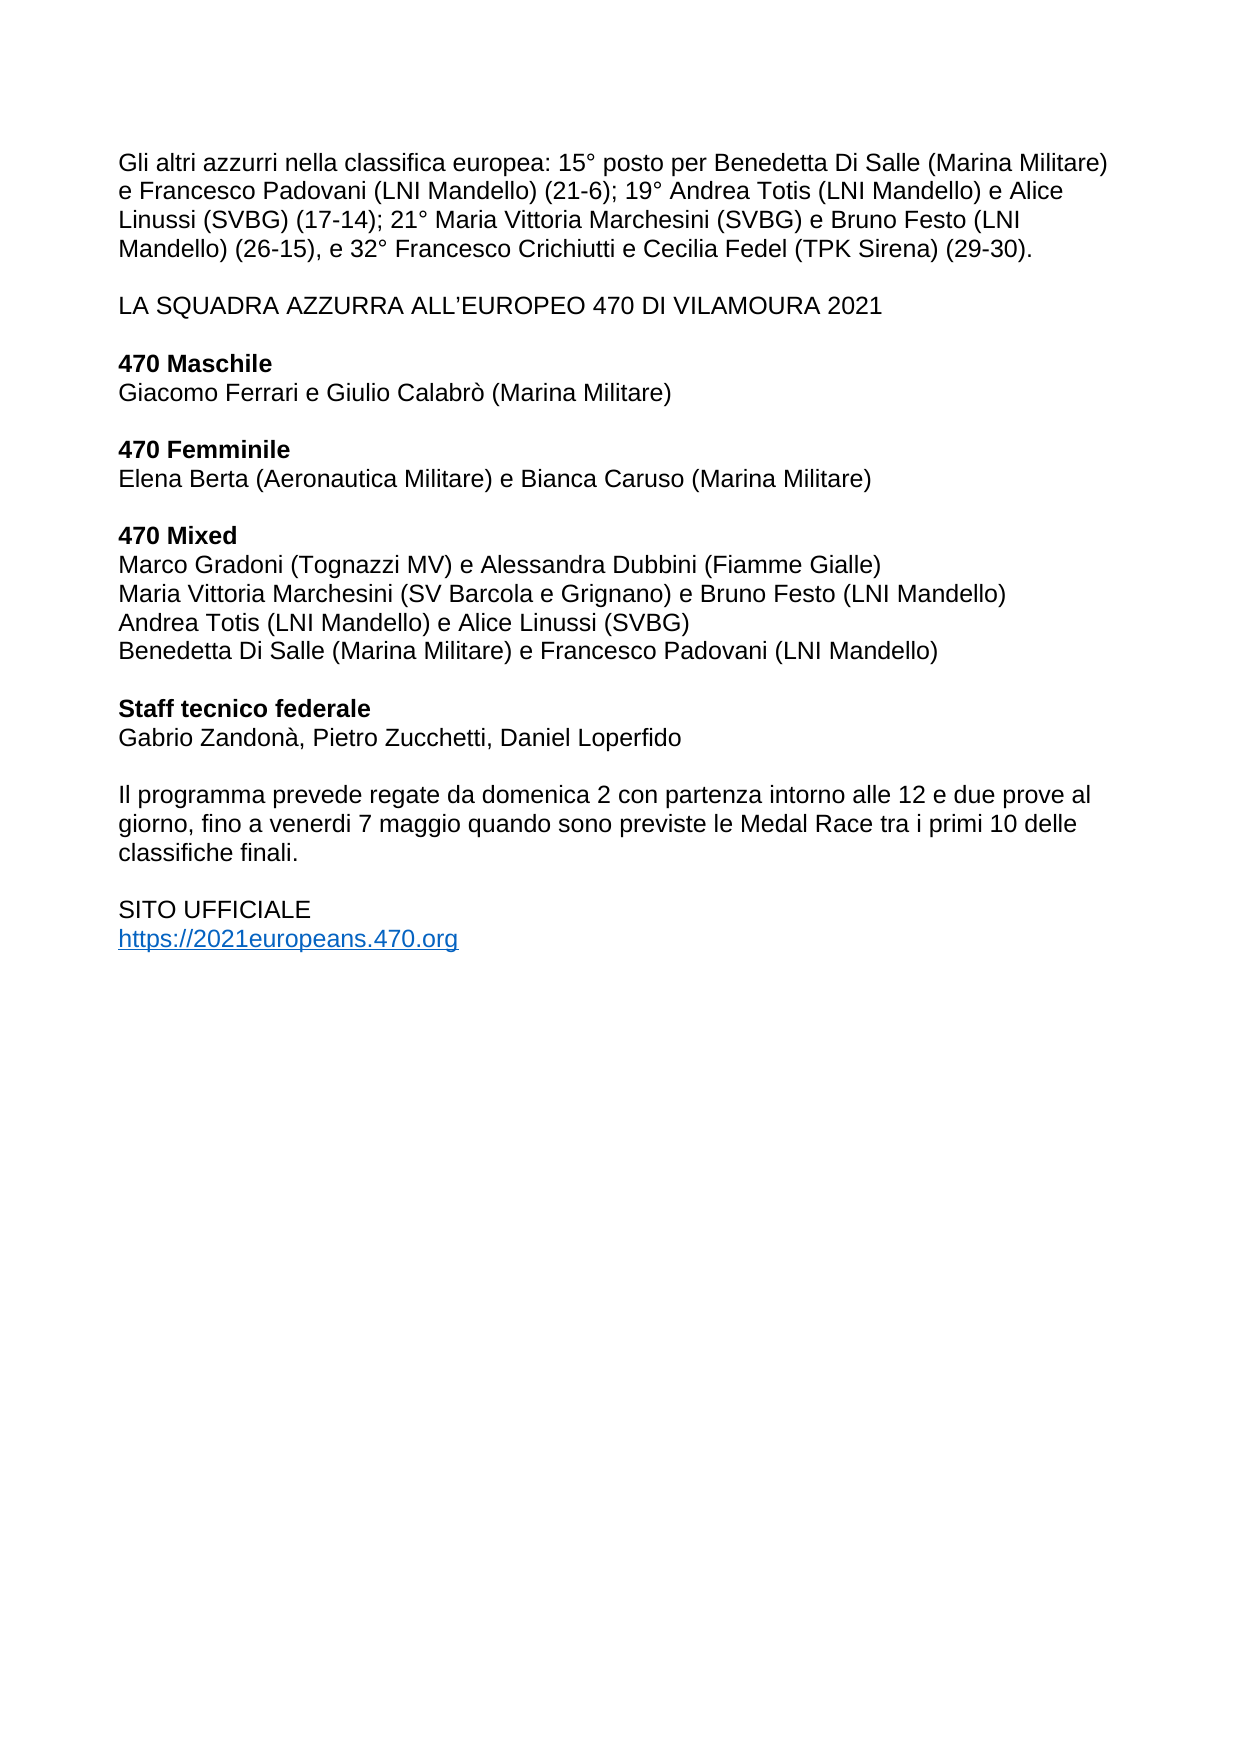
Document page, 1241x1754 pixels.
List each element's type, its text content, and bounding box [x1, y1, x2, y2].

text Benedetta Di Salle (Marina Militare) e Francesco Padovani (LNI Mandello) [118, 636, 1122, 665]
text Marco Gradoni (Tognazzi MV) e Alessandra Dubbini (Fiamme Gialle) [118, 550, 1122, 579]
text Elena Berta (Aeronautica Militare) e Bianca Caruso (Marina Militare) [118, 464, 1122, 493]
text SITO UFFICIALE [118, 895, 1122, 924]
text 470 Femminile [118, 435, 1122, 464]
text 470 Mixed [118, 521, 1122, 550]
text Maria Vittoria Marchesini (SV Barcola e Grignano) e Bruno Festo (LNI Mandello) [118, 579, 1122, 608]
text Il programma prevede regate da domenica 2 con partenza intorno alle 12 e due prove al giorno, fino a venerdi 7 maggio quando sono previste le Medal Race tra i primi 10 delle classifiche finali. [118, 780, 1122, 866]
text Gabrio Zandonà, Pietro Zucchetti, Daniel Loperfido [118, 723, 1122, 751]
text LA SQUADRA AZZURRA ALL’EUROPEO 470 DI VILAMOURA 2021 [118, 291, 1122, 320]
text Giacomo Ferrari e Giulio Calabrò (Marina Militare) [118, 378, 1122, 406]
text 470 Maschile [118, 349, 1122, 378]
text https://2021europeans.470.org [118, 924, 1122, 953]
text Andrea Totis (LNI Mandello) e Alice Linussi (SVBG) [118, 608, 1122, 636]
text Gli altri azzurri nella classifica europea: 15° posto per Benedetta Di Salle (Marina Militare) e Francesco Padovani (LNI Mandello) (21-6); 19° Andrea Totis (LNI Mandello) e Alice Linussi (SVBG) (17-14); 21° Maria Vittoria Marchesini (SVBG) e Bruno Festo (LNI Mandello) (26-15), e 32° Francesco Crichiutti e Cecilia Fedel (TPK Sirena) (29-30). [118, 148, 1122, 263]
text Staff tecnico federale [118, 694, 1122, 723]
